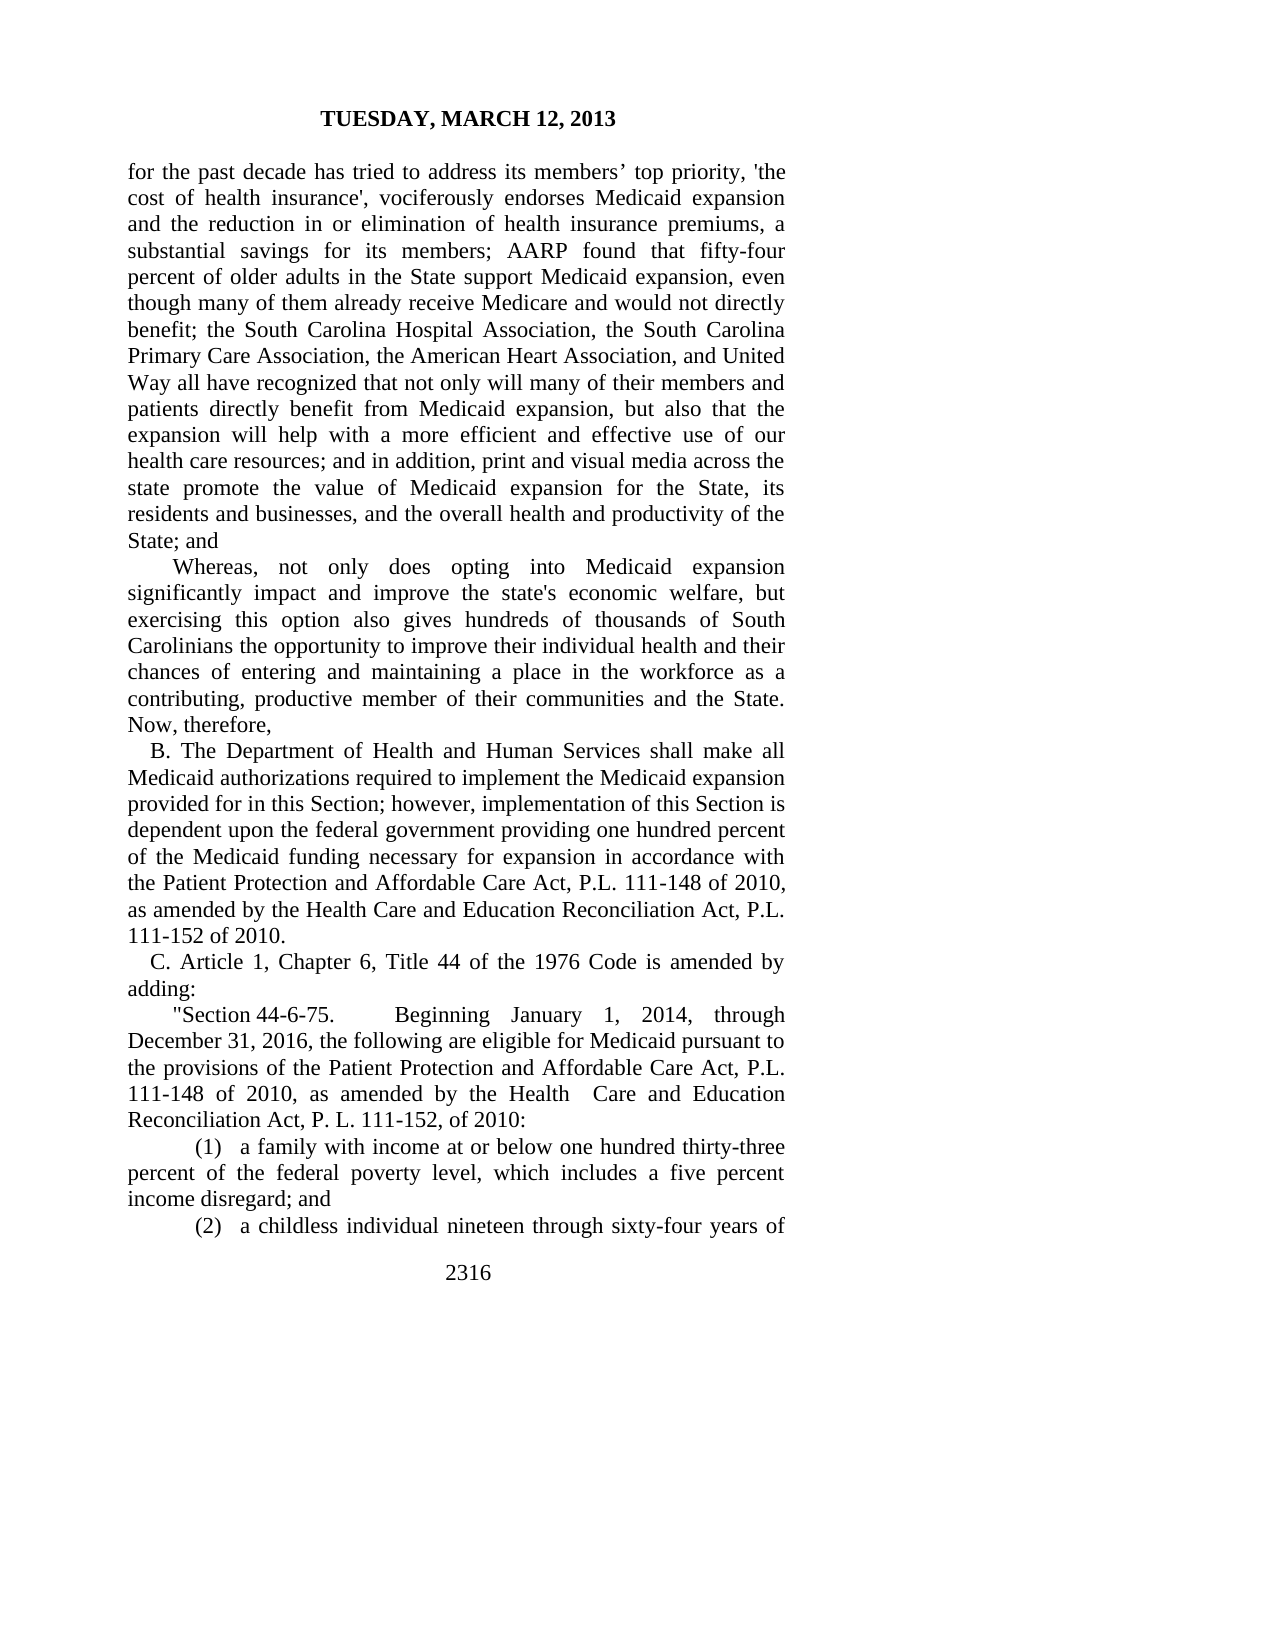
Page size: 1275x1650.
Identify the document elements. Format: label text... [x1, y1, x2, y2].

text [127, 1212, 786, 1238]
text (1) a family with income at or below one hundred thirty-three percent of the federal poverty level, which includes a five percent income disregard; and [127, 1133, 786, 1212]
text Whereas, not only does opting into Medicaid expansion significantly impact and improve the state's economic welfare, but exercising this option also gives hundreds of thousands of South Carolinians the opportunity to improve their individual health and their chances of entering and maintaining a place in the workforce as a contributing, productive member of their communities and the State. Now, therefore, [127, 553, 786, 737]
text B. The Department of Health and Human Services shall make all Medicaid authorizations required to implement the Medicaid expansion provided for in this Section; however, implementation of this Section is dependent upon the federal government providing one hundred percent of the Medicaid funding necessary for expansion in accordance with the Patient Protection and Affordable Care Act, P.L. 111-148 of 2010, as amended by the Health Care and Education Reconciliation Act, P.L. 111-152 of 2010. [127, 737, 786, 948]
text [127, 158, 786, 553]
text "Section 44-6-75. Beginning January 1, 2014, through December 31, 2016, the following are eligible for Medicaid pursuant to the provisions of the Patient Protection and Affordable Care Act, P.L. 111-148 of 2010, as amended by the Health Care and Education Reconciliation Act, P. L. 111-152, of 2010: [127, 1001, 786, 1133]
text C. Article 1, Chapter 6, Title 44 of the 1976 Code is amended by adding: [127, 948, 786, 1001]
